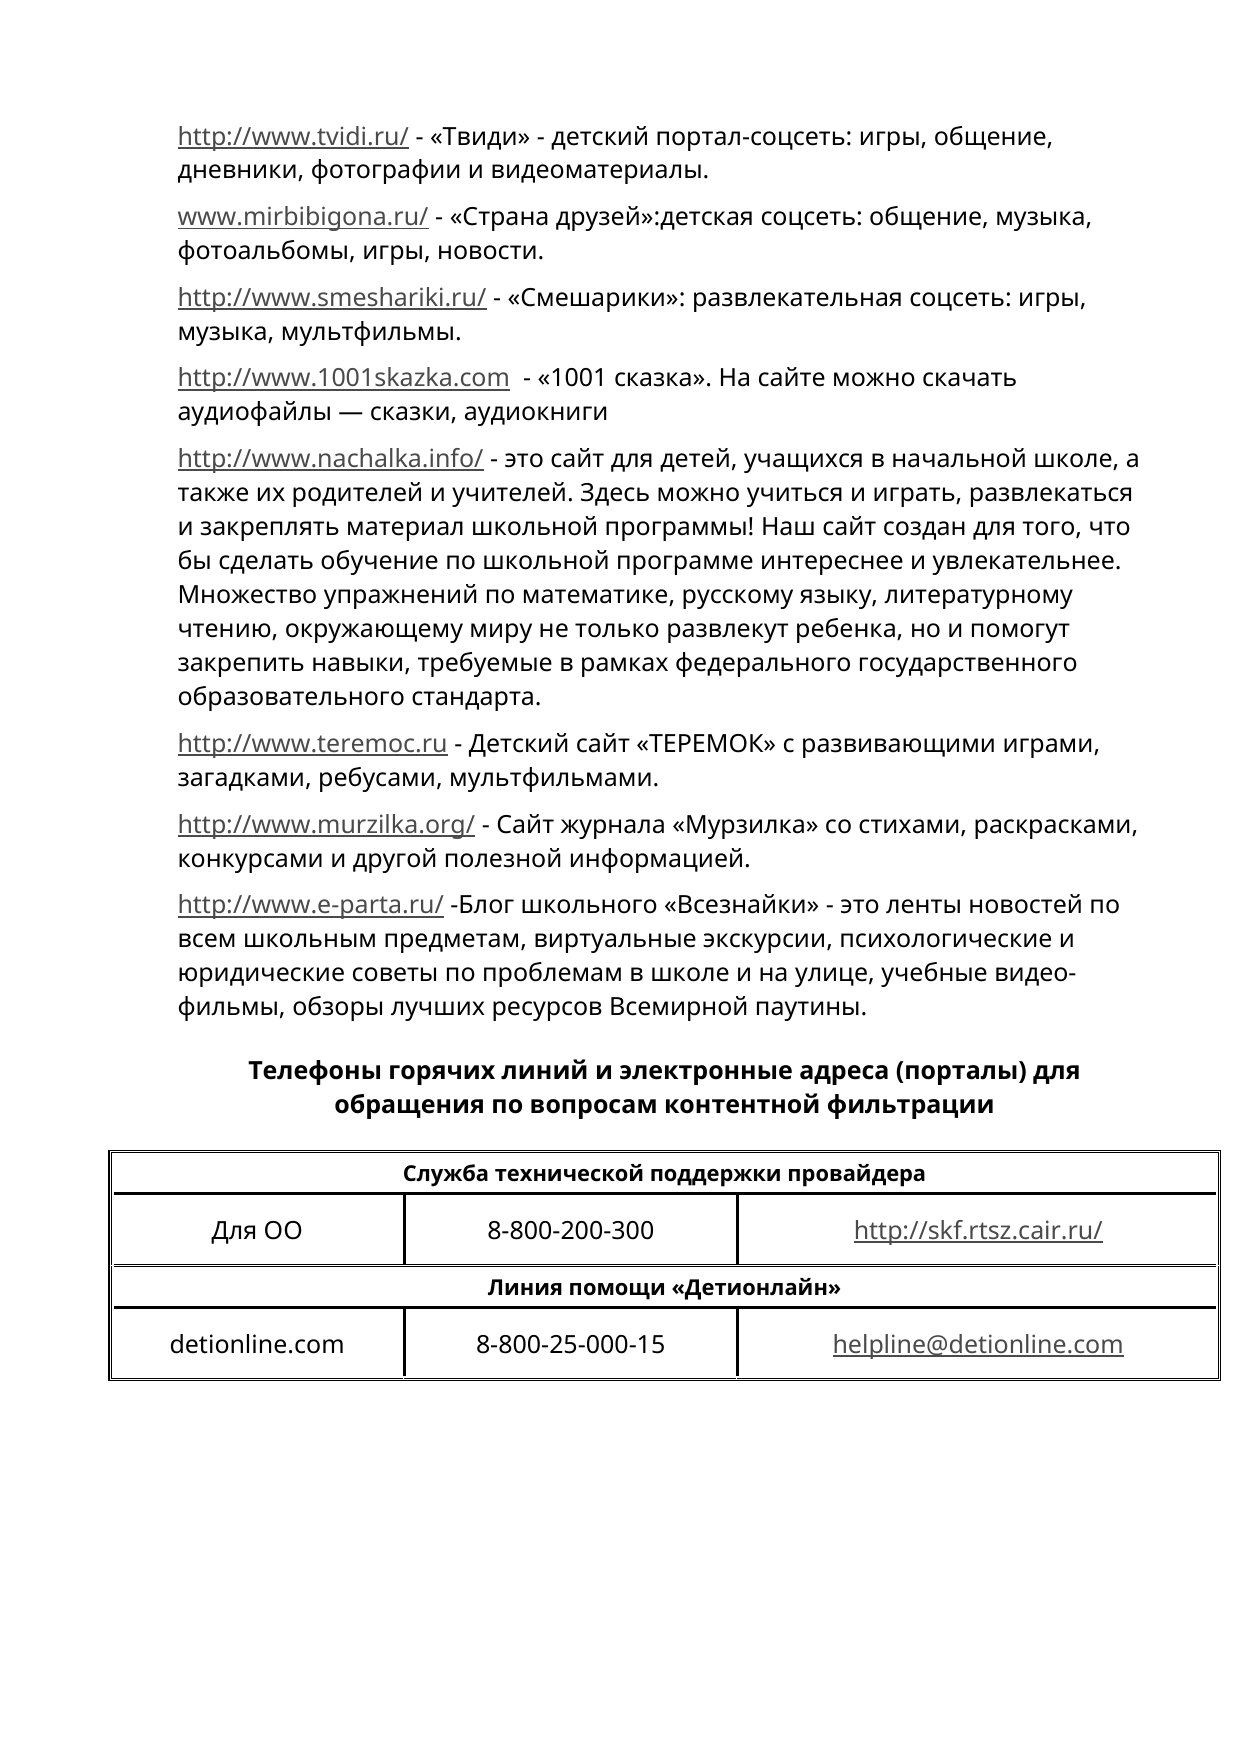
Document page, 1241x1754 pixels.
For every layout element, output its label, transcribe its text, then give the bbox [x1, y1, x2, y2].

table_cell 8-800-200-300 [406, 1195, 736, 1264]
table_cell helpline@detionline.com [737, 1306, 1218, 1378]
table_cell Линия помощи «Детионлайн» [110, 1264, 1219, 1306]
text http://www.teremoc.ru - Детский сайт «ТЕРЕМОК» с развивающими играми, загадками, ребусами, мультфильмами. [177, 726, 1152, 794]
text www.mirbibigona.ru/ - «Страна друзей»:детская соцсеть: общение, музыка, фотоальбомы, игры, новости. [177, 199, 1152, 267]
table_cell 8-800-25-000-15 [404, 1309, 737, 1378]
table_cell Для ОО [112, 1192, 403, 1264]
text http://www.murzilka.org/ - Сайт журнала «Мурзилка» со стихами, раскрасками, конкурсами и другой полезной информацией. [177, 806, 1152, 874]
table_cell http://skf.rtsz.cair.ru/ [739, 1192, 1218, 1264]
text http://www.tvidi.ru/ - «Твиди» - детский портал-соцсеть: игры, общение, дневники, фотографии и видеоматериалы. [177, 118, 1152, 186]
table_header Служба технической поддержки провайдера [112, 1153, 1218, 1192]
text http://www.smeshariki.ru/ - «Смешарики»: развлекательная соцсеть: игры, музыка, мультфильмы. [177, 279, 1152, 347]
table_cell detionline.com [112, 1306, 404, 1378]
text http://www.1001skazka.com - «1001 сказка». На сайте можно скачать аудиофайлы — сказки, аудиокниги [177, 360, 1152, 428]
text http://www.nachalka.info/ - это сайт для детей, учащихся в начальной школе, а также их родителей и учителей. Здесь можно учиться и играть, развлекаться и закреплять материал школьной программы! Наш сайт создан для того, что бы сделать обучение по школьной программе интереснее и увлекательнее. Множество упражнений по математике, русскому языку, литературному чтению, окружающему миру не только развлекут ребенка, но и помогут закрепить навыки, требуемые в рамках федерального государственного образовательного стандарта. [177, 441, 1152, 713]
text Телефоны горячих линий и электронные адреса (порталы) для обращения по вопросам контентной фильтрации [177, 1052, 1152, 1120]
text http://www.e-parta.ru/ -Блог школьного «Всезнайки» - это ленты новостей по всем школьным предметам, виртуальные экскурсии, психологические и юридические советы по проблемам в школе и на улице, учебные видео-фильмы, обзоры лучших ресурсов Всемирной паутины. [177, 887, 1152, 1023]
